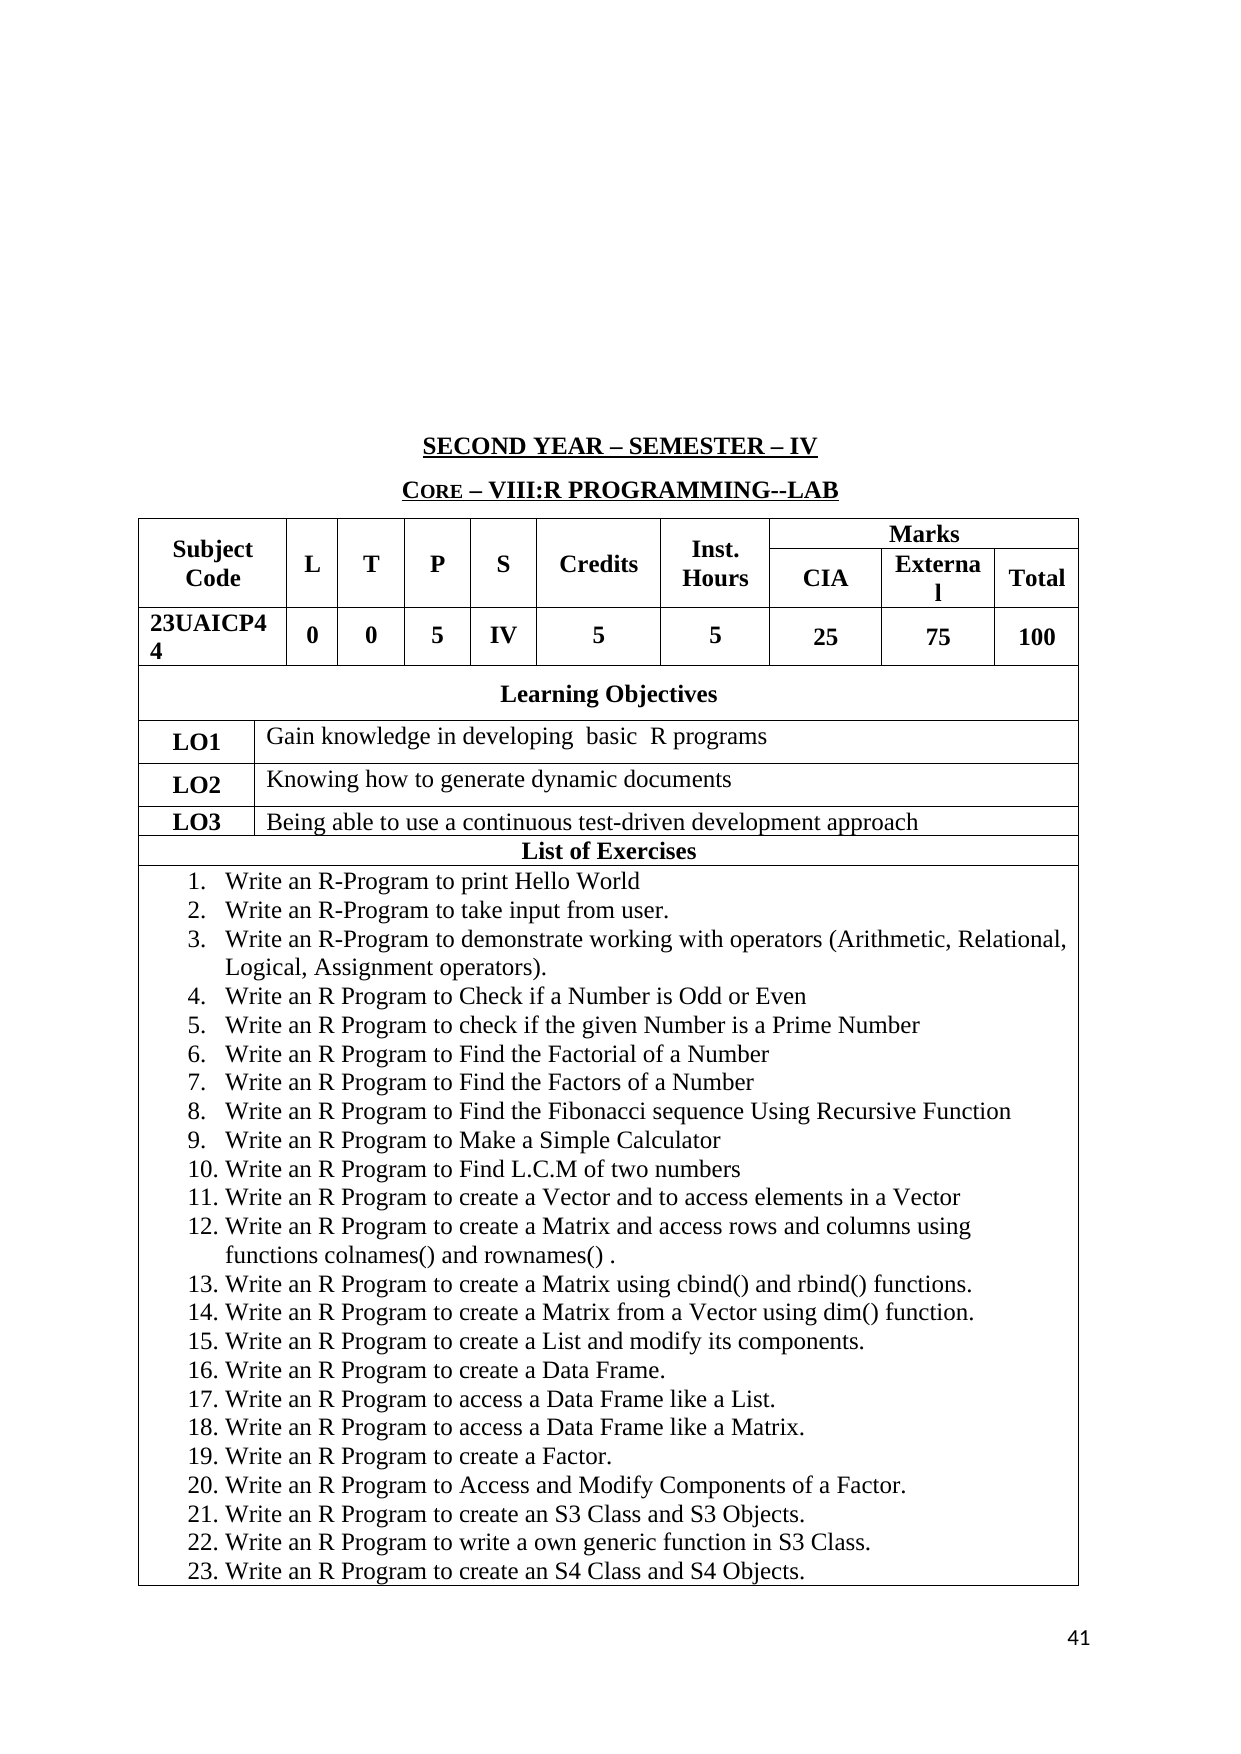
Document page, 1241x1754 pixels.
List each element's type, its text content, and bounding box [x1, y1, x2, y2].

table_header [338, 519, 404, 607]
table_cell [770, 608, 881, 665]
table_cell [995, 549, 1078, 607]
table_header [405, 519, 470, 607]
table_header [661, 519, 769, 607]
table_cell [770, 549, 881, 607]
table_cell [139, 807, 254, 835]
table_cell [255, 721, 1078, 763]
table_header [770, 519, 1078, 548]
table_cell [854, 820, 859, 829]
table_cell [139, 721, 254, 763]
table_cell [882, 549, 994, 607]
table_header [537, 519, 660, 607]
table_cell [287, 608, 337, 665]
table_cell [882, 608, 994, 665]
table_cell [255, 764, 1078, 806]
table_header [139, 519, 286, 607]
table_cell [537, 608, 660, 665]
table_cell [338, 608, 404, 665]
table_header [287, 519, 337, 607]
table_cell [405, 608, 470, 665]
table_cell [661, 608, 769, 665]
text Core – VIII:R PROGRAMMING--LAB [150, 475, 1090, 503]
text SECOND YEAR – SEMESTER – IV [150, 431, 1090, 460]
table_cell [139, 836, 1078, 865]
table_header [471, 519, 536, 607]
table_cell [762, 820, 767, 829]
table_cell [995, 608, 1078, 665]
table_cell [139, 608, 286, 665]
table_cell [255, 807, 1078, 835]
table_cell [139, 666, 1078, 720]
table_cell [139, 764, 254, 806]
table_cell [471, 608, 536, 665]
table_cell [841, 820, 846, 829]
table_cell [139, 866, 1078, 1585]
